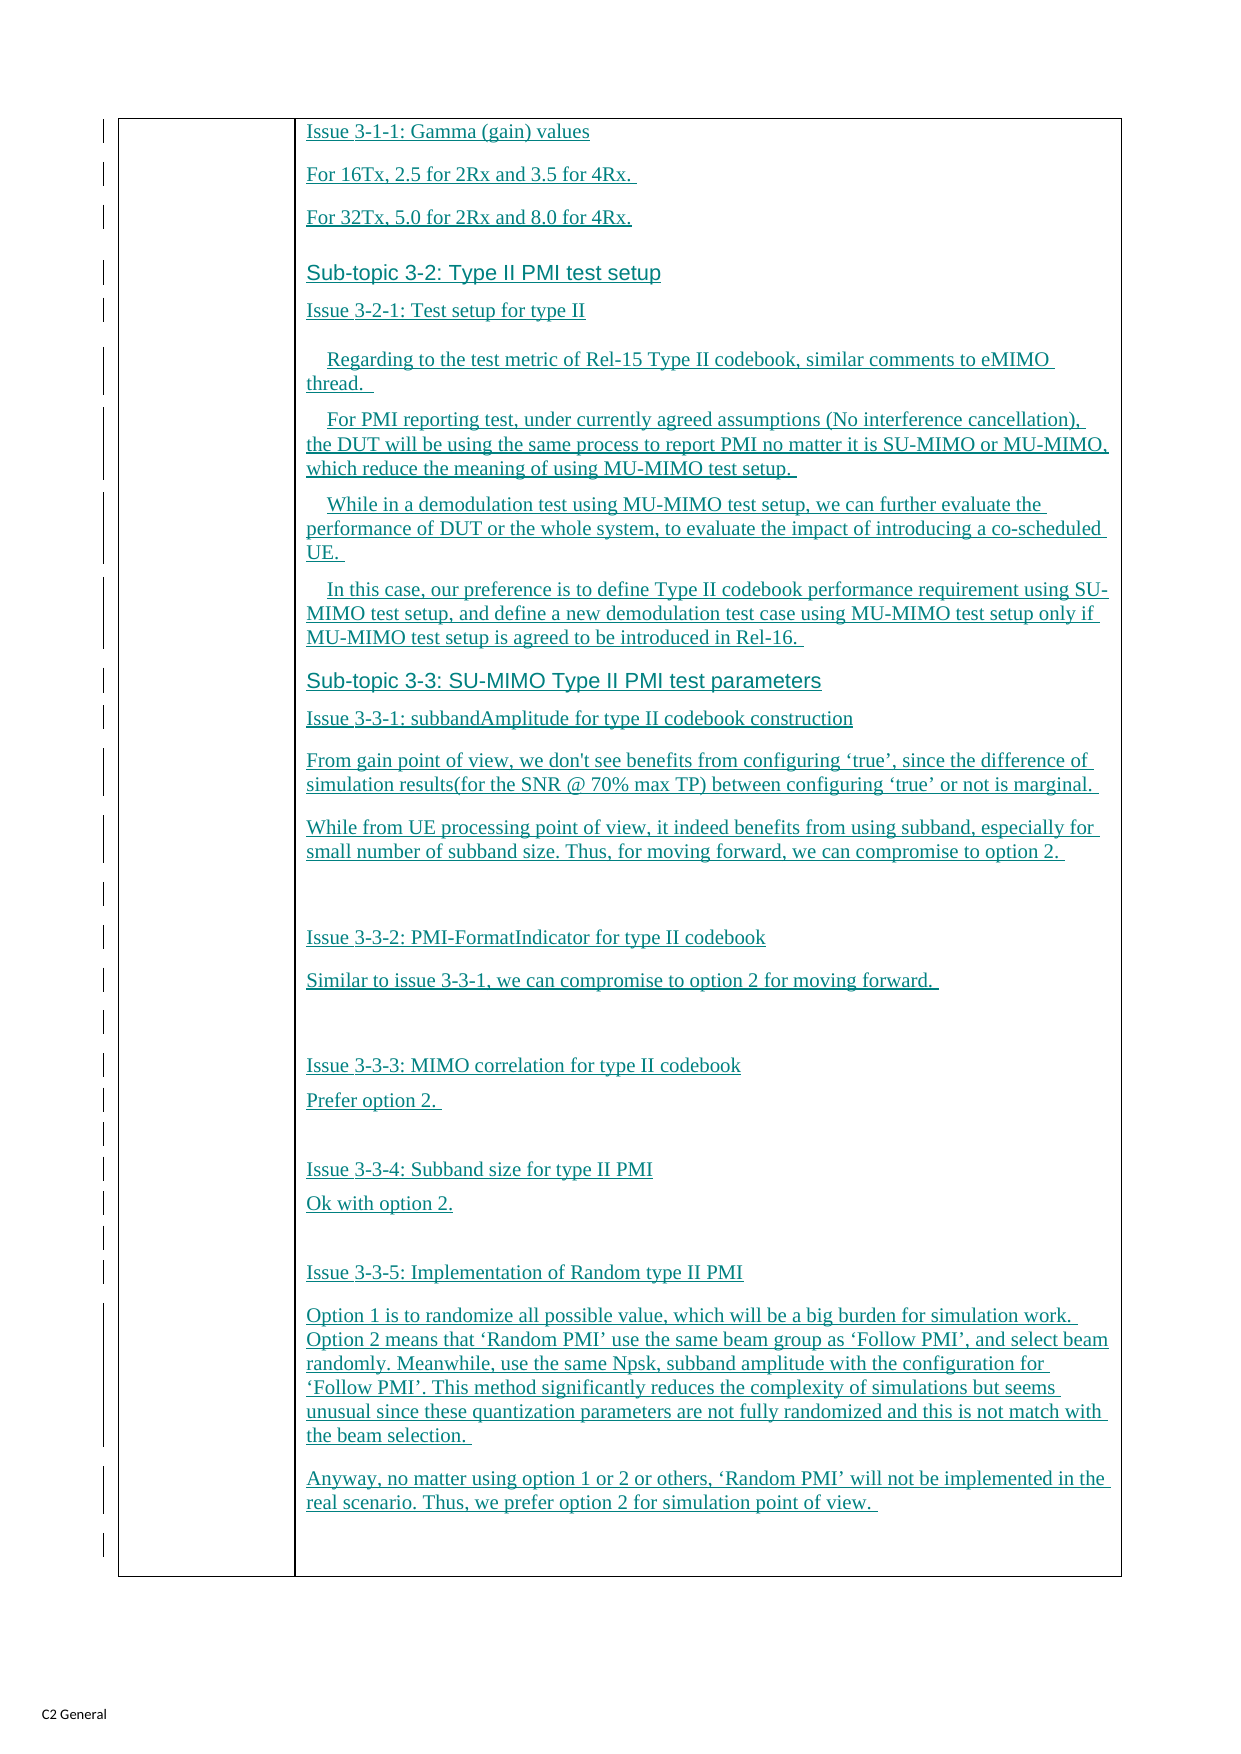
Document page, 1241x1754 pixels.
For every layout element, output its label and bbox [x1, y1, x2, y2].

table_cell [296, 119, 1121, 1576]
table_cell [119, 119, 294, 1576]
